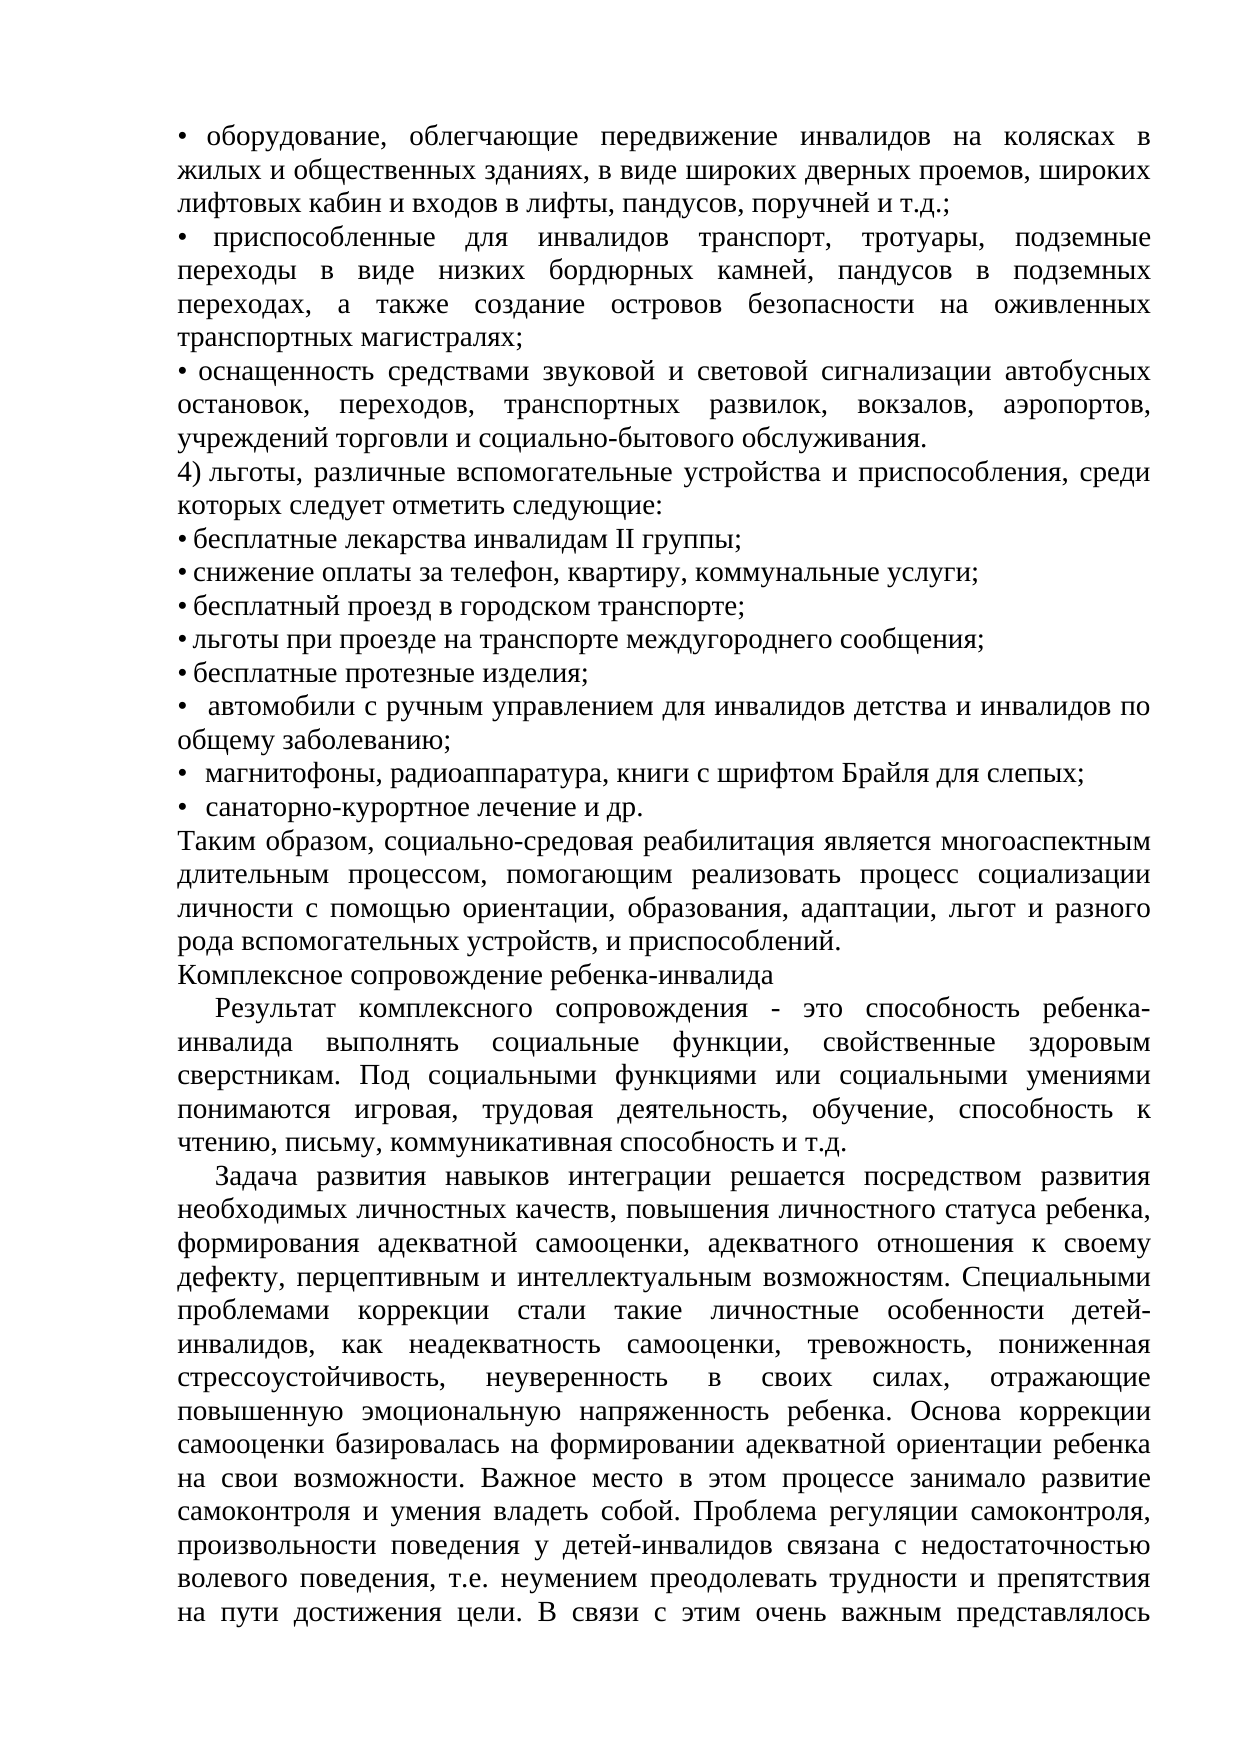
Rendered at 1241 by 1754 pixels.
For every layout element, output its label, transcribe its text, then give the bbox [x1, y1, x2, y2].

text • льготы при проезде на транспорте междугороднего сообщения; [177, 621, 1152, 655]
text • автомобили с ручным управлением для инвалидов детства и инвалидов по общему заболеванию; [177, 688, 1152, 756]
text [177, 1158, 1152, 1628]
text • снижение оплаты за телефон, квартиру, коммунальные услуги; [177, 554, 1152, 588]
text • бесплатный проезд в городском транспорте; [177, 588, 1152, 621]
text • оснащенность средствами звуковой и световой сигнализации автобусных остановок, переходов, транспортных развилок, вокзалов, аэропортов, учреждений торговли и социально-бытового обслуживания. [177, 353, 1152, 454]
text Результат комплексного сопровождения - это способность ребенка- инвалида выполнять социальные функции, свойственные здоровым сверстникам. Под социальными функциями или социальными умениями понимаются игровая, трудовая деятельность, обучение, способность к чтению, письму, коммуникативная способность и т.д. [177, 990, 1152, 1158]
text • бесплатные протезные изделия; [177, 655, 1152, 688]
text • бесплатные лекарства инвалидам II группы; [177, 521, 1152, 554]
text • магнитофоны, радиоаппаратура, книги с шрифтом Брайля для слепых; [177, 756, 1152, 789]
text Таким образом, социально-средовая реабилитация является многоаспектным длительным процессом, помогающим реализовать процесс социализации личности с помощью ориентации, образования, адаптации, льгот и разного рода вспомогательных устройств, и приспособлений. [177, 823, 1152, 957]
text • приспособленные для инвалидов транспорт, тротуары, подземные переходы в виде низких бордюрных камней, пандусов в подземных переходах, а также создание островов безопасности на оживленных транспортных магистралях; [177, 219, 1152, 353]
text • оборудование, облегчающие передвижение инвалидов на колясках в жилых и общественных зданиях, в виде широких дверных проемов, широких лифтовых кабин и входов в лифты, пандусов, поручней и т.д.; [177, 118, 1152, 219]
text Комплексное сопровождение ребенка-инвалида [177, 957, 1152, 990]
text 4) льготы, различные вспомогательные устройства и приспособления, среди которых следует отметить следующие: [177, 454, 1152, 521]
text • санаторно-курортное лечение и др. [177, 789, 1152, 823]
